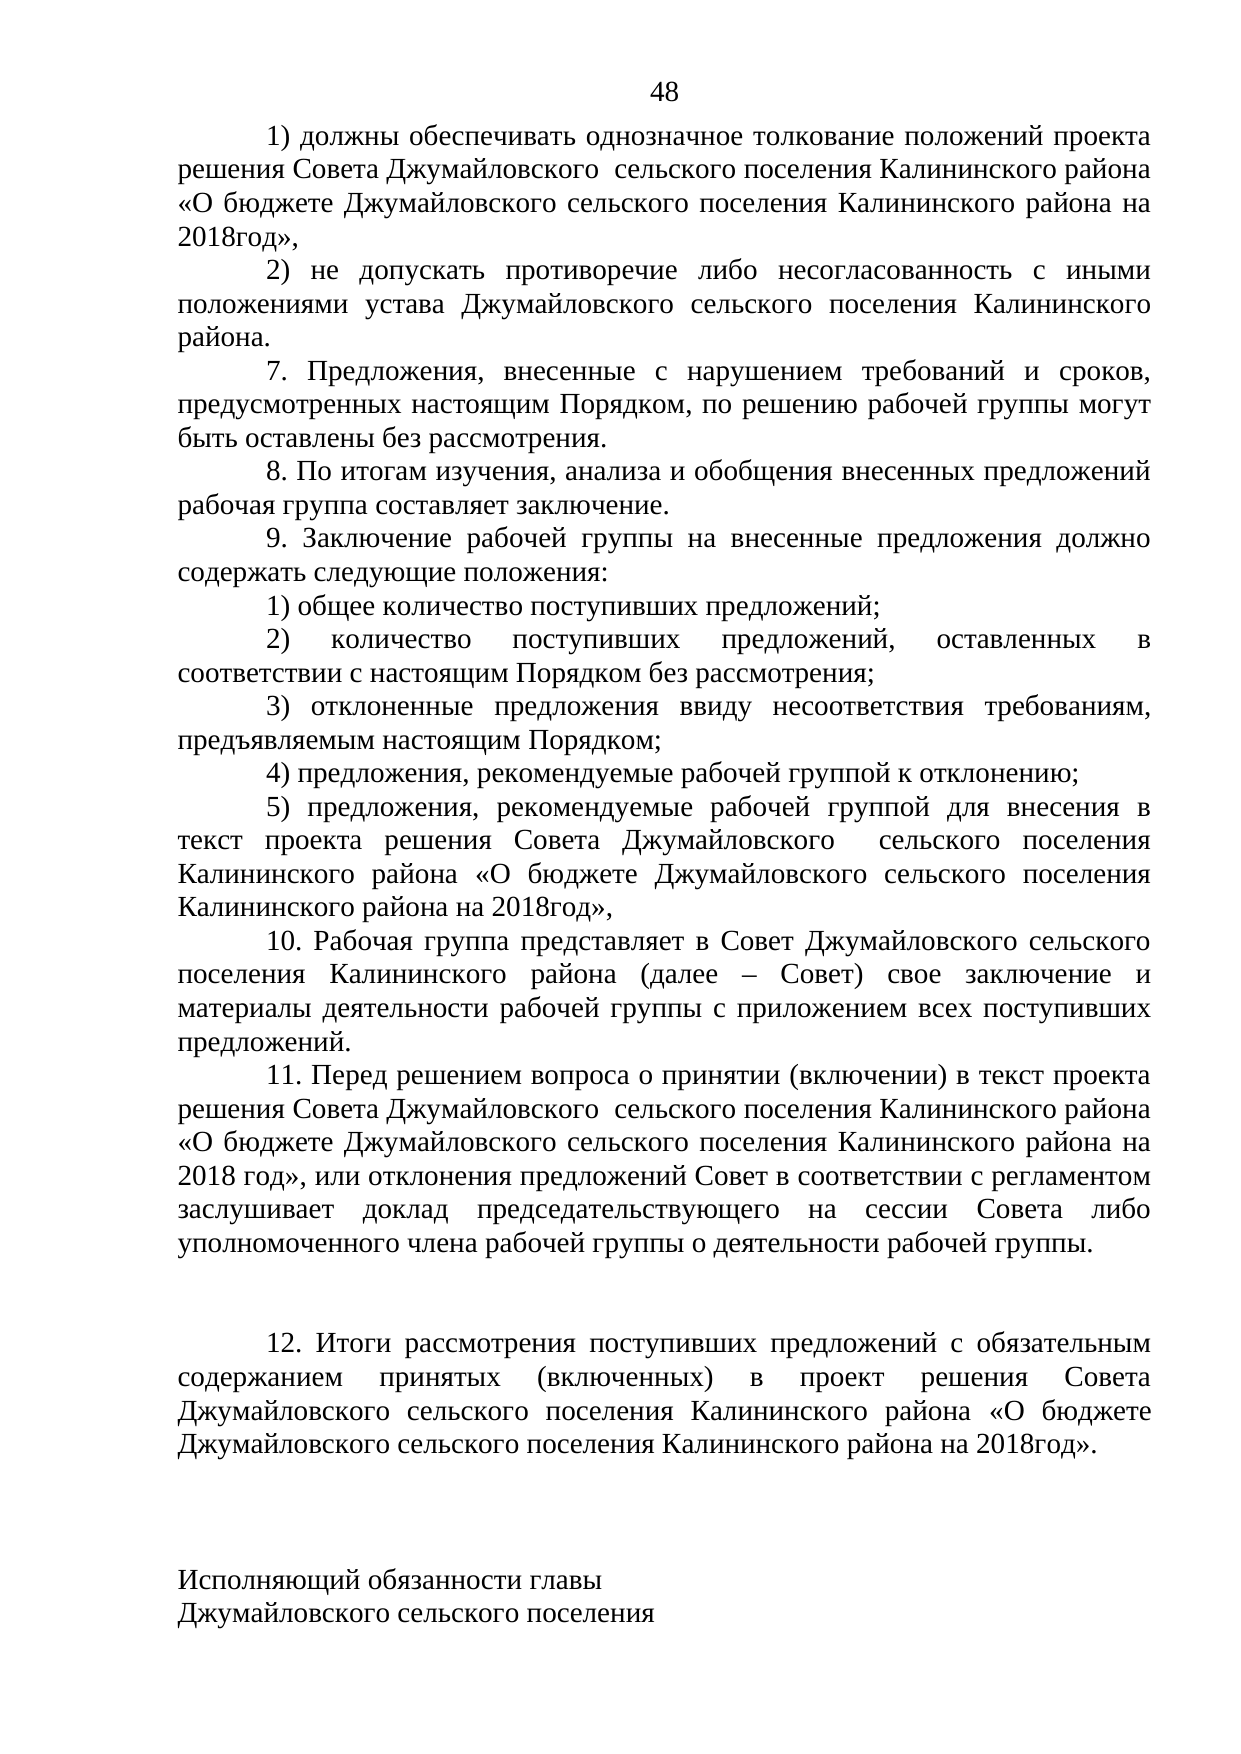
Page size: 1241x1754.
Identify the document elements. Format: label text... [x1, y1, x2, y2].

text 5) предложения, рекомендуемые рабочей группой для внесения в текст проекта решения Совета Джумайловского сельского поселения Калининского района «О бюджете Джумайловского сельского поселения Калининского района на 2018год», [177, 789, 1152, 923]
text 1) должны обеспечивать однозначное толкование положений проекта решения Совета Джумайловского сельского поселения Калининского района «О бюджете Джумайловского сельского поселения Калининского района на 2018год», [177, 118, 1152, 252]
text 4) предложения, рекомендуемые рабочей группой к отклонению; [177, 755, 1152, 789]
text 9. Заключение рабочей группы на внесенные предложения должно содержать следующие положения: [177, 521, 1152, 588]
text 3) отклоненные предложения ввиду несоответствия требованиям, предъявляемым настоящим Порядком; [177, 688, 1152, 755]
text 2) количество поступивших предложений, оставленных в соответствии с настоящим Порядком без рассмотрения; [177, 621, 1152, 688]
text 2) не допускать противоречие либо несогласованность с иными положениями устава Джумайловского сельского поселения Калининского района. [177, 252, 1152, 353]
text Исполняющий обязанности главы [177, 1562, 1152, 1596]
text Джумайловского сельского поселения [177, 1596, 1152, 1629]
text 12. Итоги рассмотрения поступивших предложений с обязательным содержанием принятых (включенных) в проект решения Совета Джумайловского сельского поселения Калининского района «О бюджете Джумайловского сельского поселения Калининского района на 2018год». [177, 1326, 1152, 1460]
text 11. Перед решением вопроса о принятии (включении) в текст проекта решения Совета Джумайловского сельского поселения Калининского района «О бюджете Джумайловского сельского поселения Калининского района на 2018 год», или отклонения предложений Совет в соответствии с регламентом заслушивает доклад председательствующего на сессии Совета либо уполномоченного члена рабочей группы о деятельности рабочей группы. [177, 1057, 1152, 1258]
text 10. Рабочая группа представляет в Совет Джумайловского сельского поселения Калининского района (далее – Совет) свое заключение и материалы деятельности рабочей группы с приложением всех поступивших предложений. [177, 923, 1152, 1057]
text 1) общее количество поступивших предложений; [177, 588, 1152, 621]
text 7. Предложения, внесенные с нарушением требований и сроков, предусмотренных настоящим Порядком, по решению рабочей группы могут быть оставлены без рассмотрения. [177, 353, 1152, 453]
text 8. По итогам изучения, анализа и обобщения внесенных предложений рабочая группа составляет заключение. [177, 453, 1152, 521]
